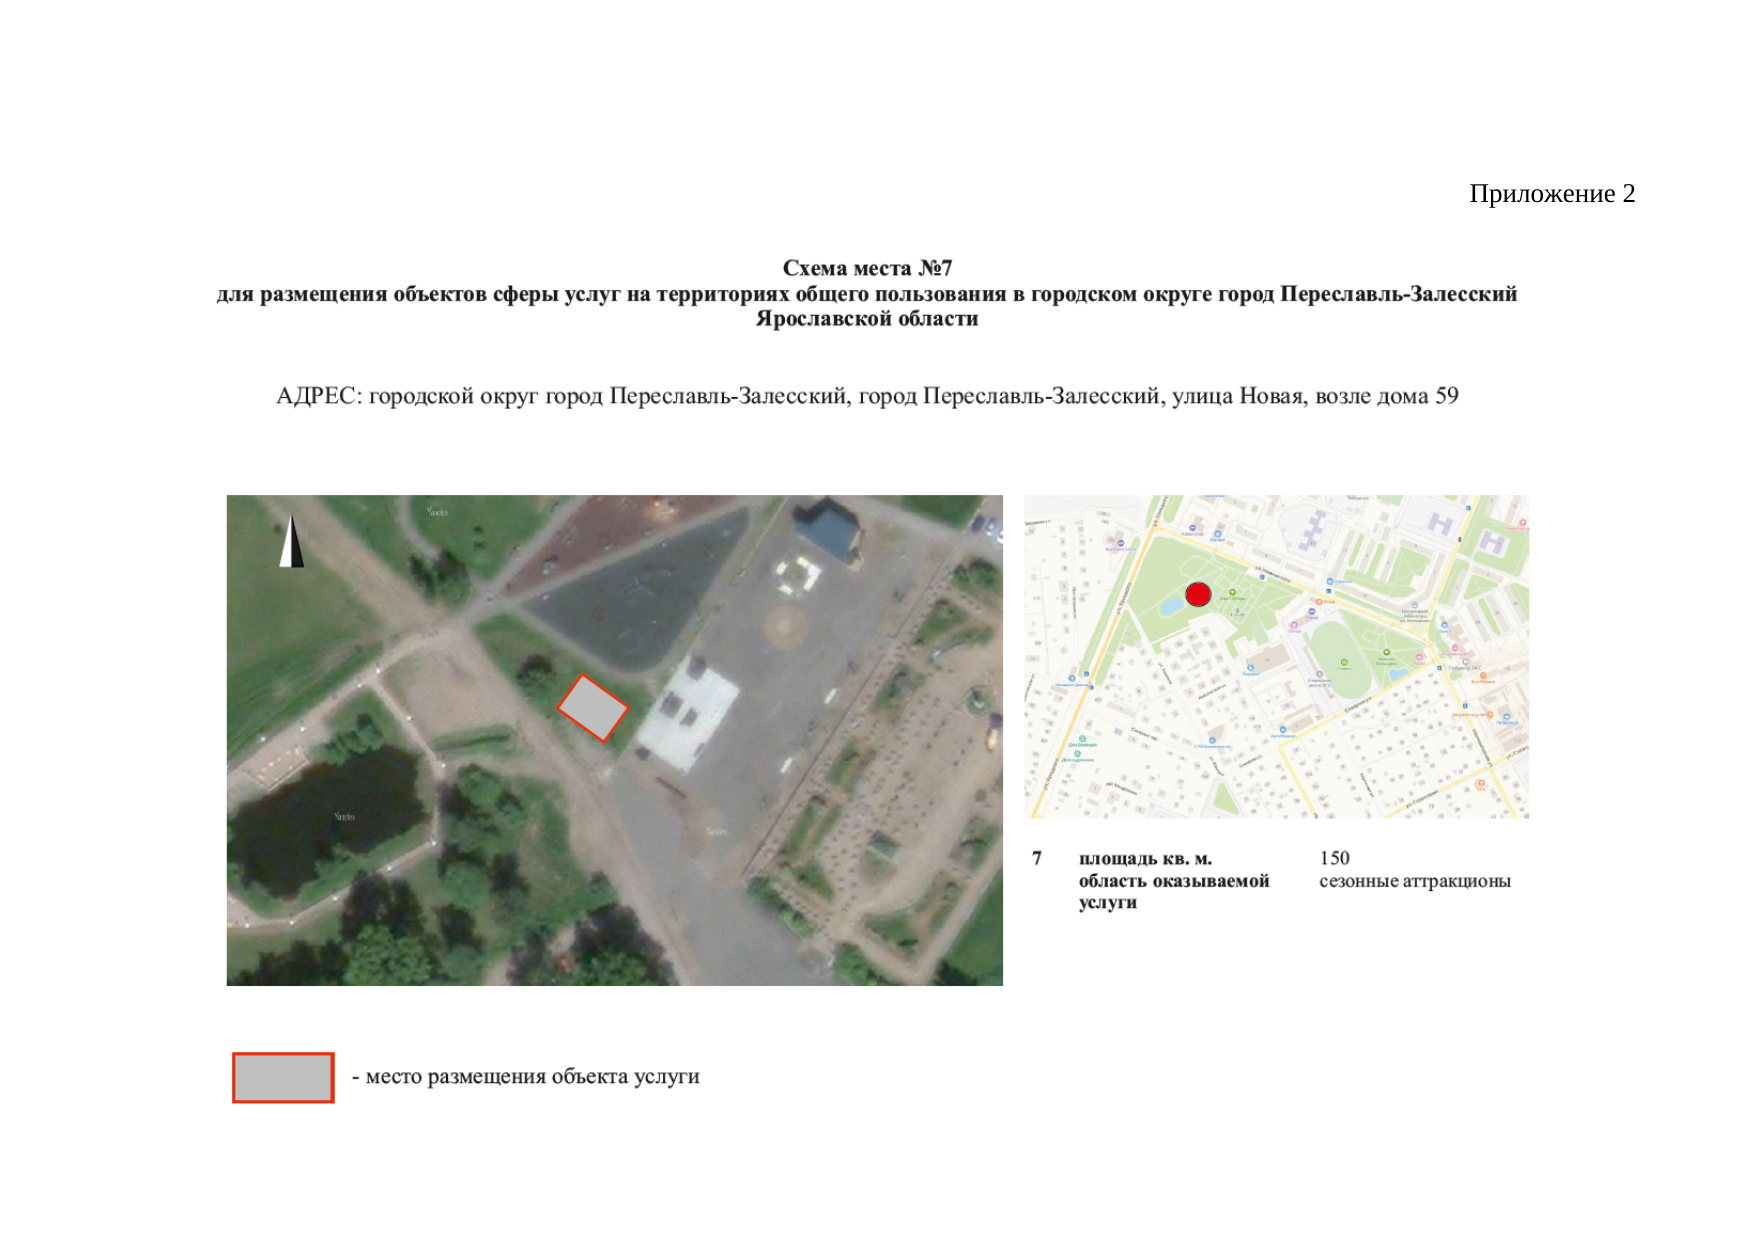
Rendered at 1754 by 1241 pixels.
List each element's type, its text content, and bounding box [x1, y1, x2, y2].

text Приложение 2 [118, 177, 1636, 208]
